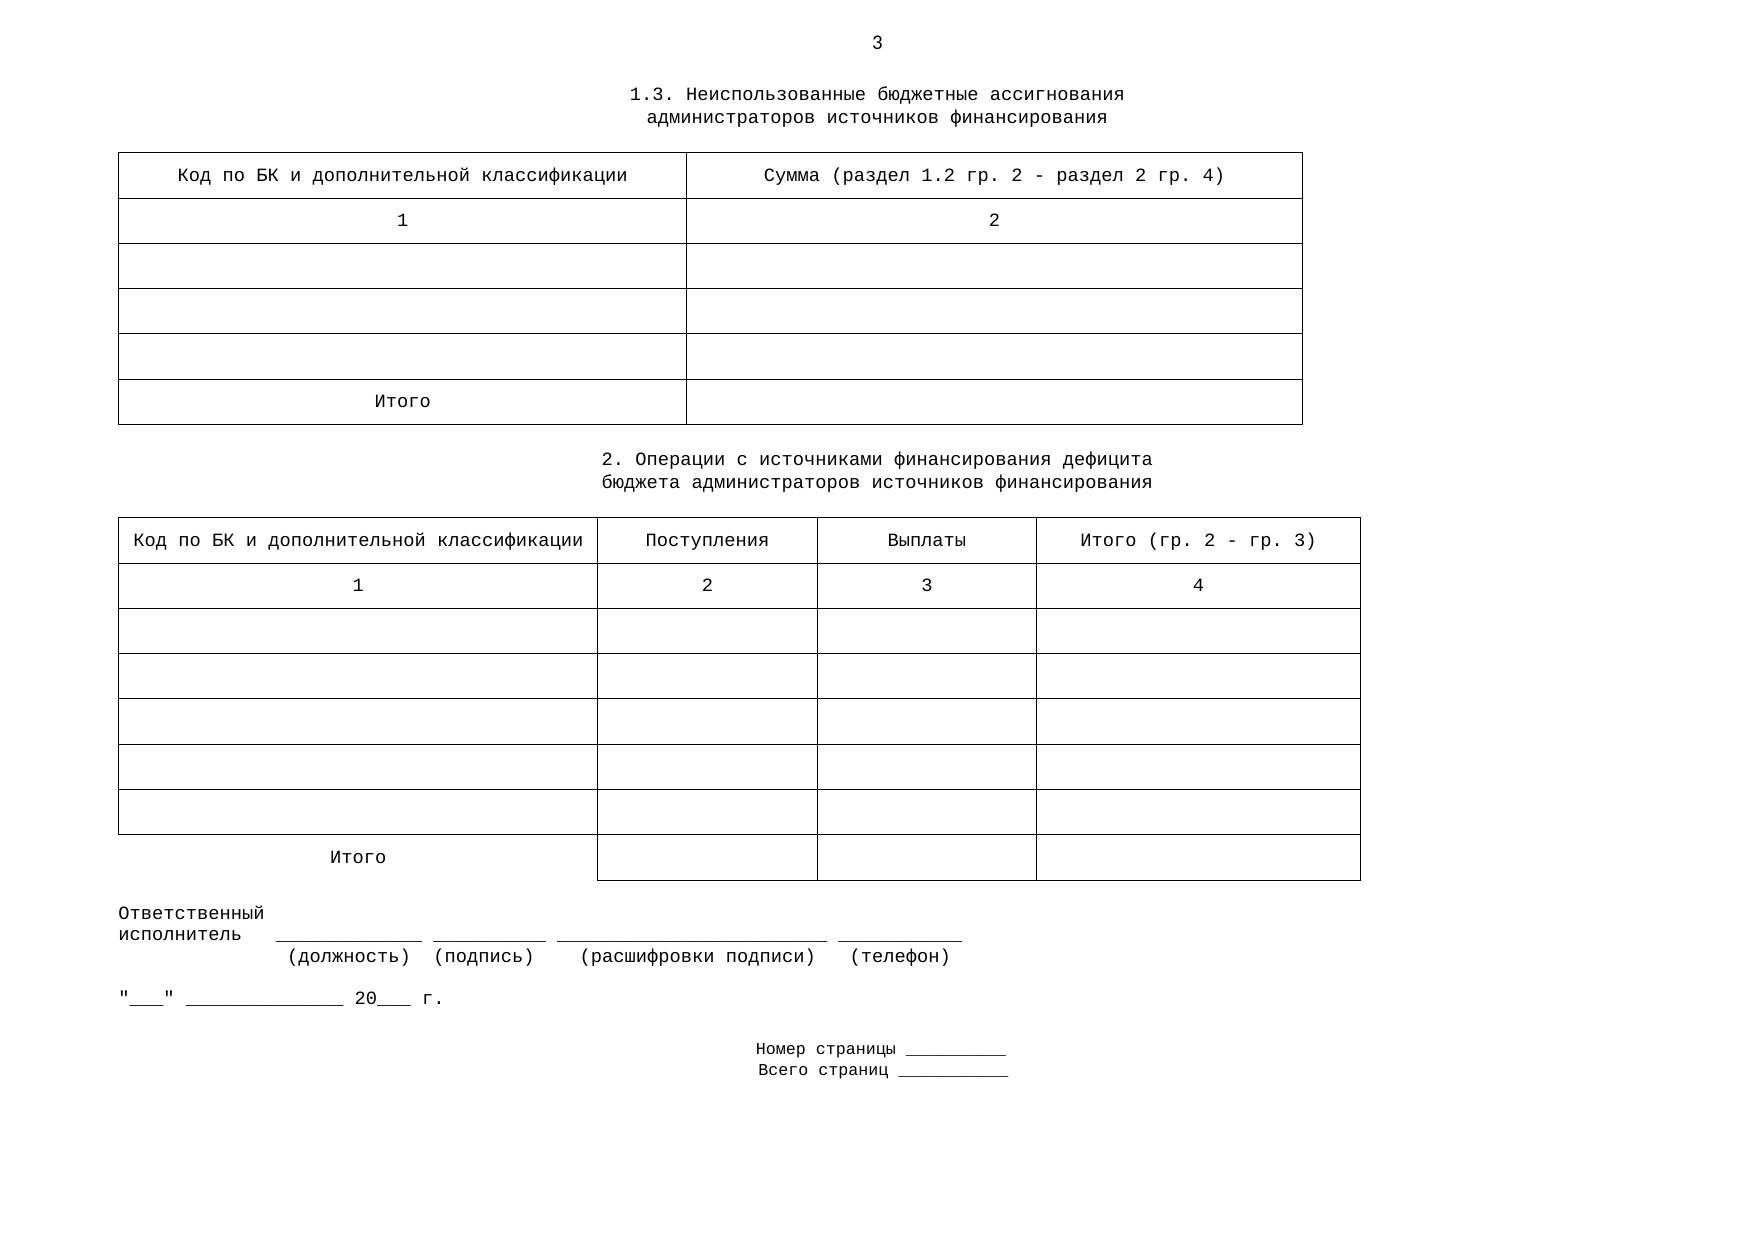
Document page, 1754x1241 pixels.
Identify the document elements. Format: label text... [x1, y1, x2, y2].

table_cell [119, 334, 686, 379]
text Номер страницы __________ [118, 1038, 1636, 1059]
table_cell [687, 289, 1302, 333]
table_cell [598, 699, 817, 744]
table_cell [119, 790, 597, 834]
table_cell 1 [119, 199, 686, 243]
text Ответственный [118, 904, 1636, 925]
table_cell [598, 745, 817, 789]
table_cell [1037, 790, 1360, 834]
text 1.3. Неиспользованные бюджетные ассигнования [118, 83, 1636, 106]
text 2. Операции с источниками финансирования дефицита [118, 448, 1636, 471]
table_cell [598, 835, 817, 879]
table_header Поступления [598, 518, 817, 562]
text бюджета администраторов источников финансирования [118, 471, 1636, 494]
table_cell 2 [687, 199, 1302, 243]
table_cell [1037, 745, 1360, 789]
table_cell [598, 609, 817, 653]
table_cell [119, 609, 597, 653]
table_cell [119, 699, 597, 744]
table_cell [1037, 699, 1360, 744]
text Всего страниц ___________ [118, 1059, 1636, 1080]
table_cell 2 [598, 564, 817, 608]
table_cell 1 [119, 564, 597, 608]
table_header Сумма (раздел 1.2 гр. 2 - раздел 2 гр. 4) [687, 153, 1302, 197]
table_cell [119, 244, 686, 288]
table_cell [1037, 609, 1360, 653]
table_header Код по БК и дополнительной классификации [119, 518, 597, 562]
table_cell [1037, 835, 1360, 879]
table_cell [818, 790, 1036, 834]
table_cell Итого [119, 380, 686, 424]
table_cell [119, 289, 686, 333]
table_cell 4 [1037, 564, 1360, 608]
table_header Выплаты [818, 518, 1036, 562]
table_header Итого (гр. 2 - гр. 3) [1037, 518, 1360, 562]
text (должность) (подпись) (расшифровки подписи) (телефон) [118, 946, 1636, 968]
table_cell [598, 790, 817, 834]
text исполнитель _____________ __________ ________________________ ___________ [118, 925, 1636, 946]
text "___" ______________ 20___ г. [118, 989, 1636, 1010]
table_header Код по БК и дополнительной классификации [119, 153, 686, 197]
table_cell [687, 244, 1302, 288]
table_cell [818, 654, 1036, 698]
text администраторов источников финансирования [118, 106, 1636, 129]
table_cell [119, 654, 597, 698]
table_cell [818, 745, 1036, 789]
table_cell [818, 699, 1036, 744]
table_cell [818, 609, 1036, 653]
table_cell [687, 334, 1302, 379]
table_cell 3 [818, 564, 1036, 608]
table_cell Итого [119, 835, 597, 879]
table_cell [1037, 654, 1360, 698]
table_cell [687, 380, 1302, 424]
table_cell [818, 835, 1036, 879]
table_cell [598, 654, 817, 698]
table_cell [119, 745, 597, 789]
